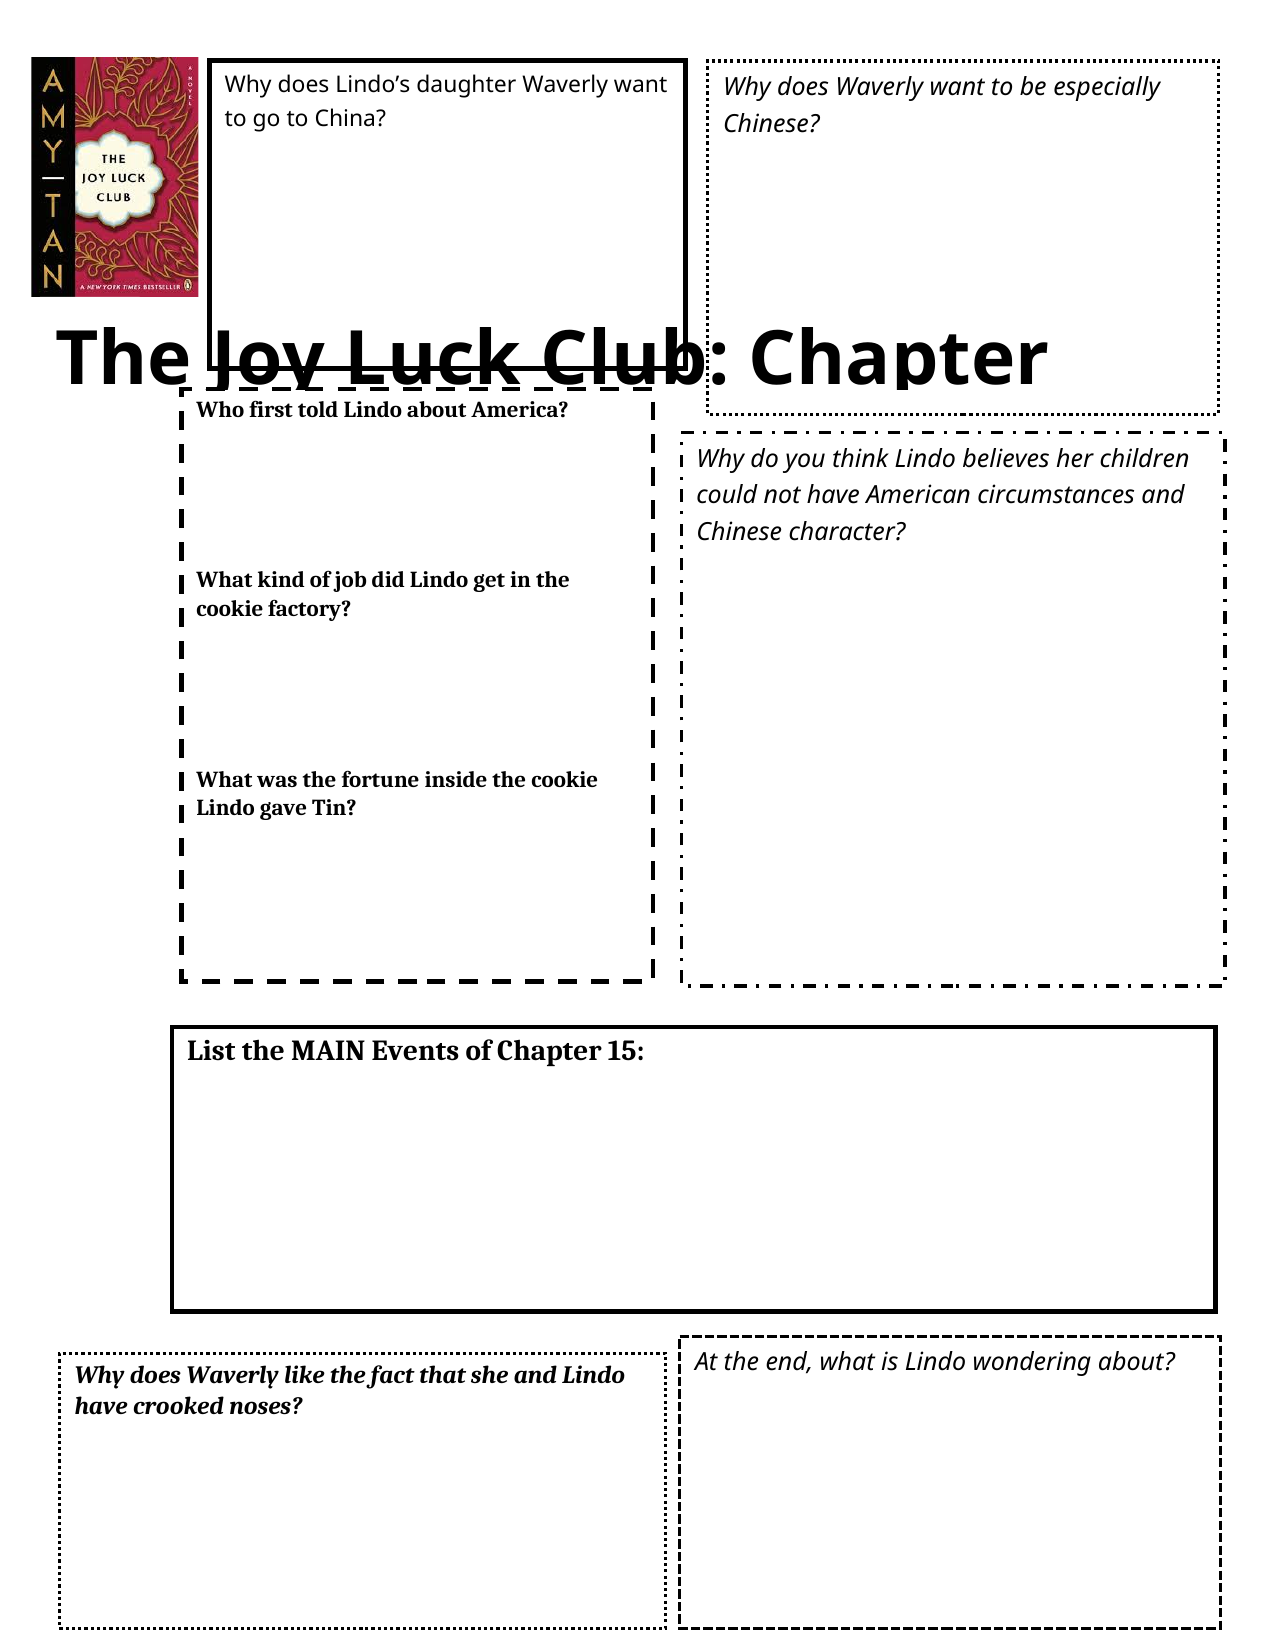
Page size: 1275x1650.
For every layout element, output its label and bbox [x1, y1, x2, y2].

picture [31, 57, 199, 297]
